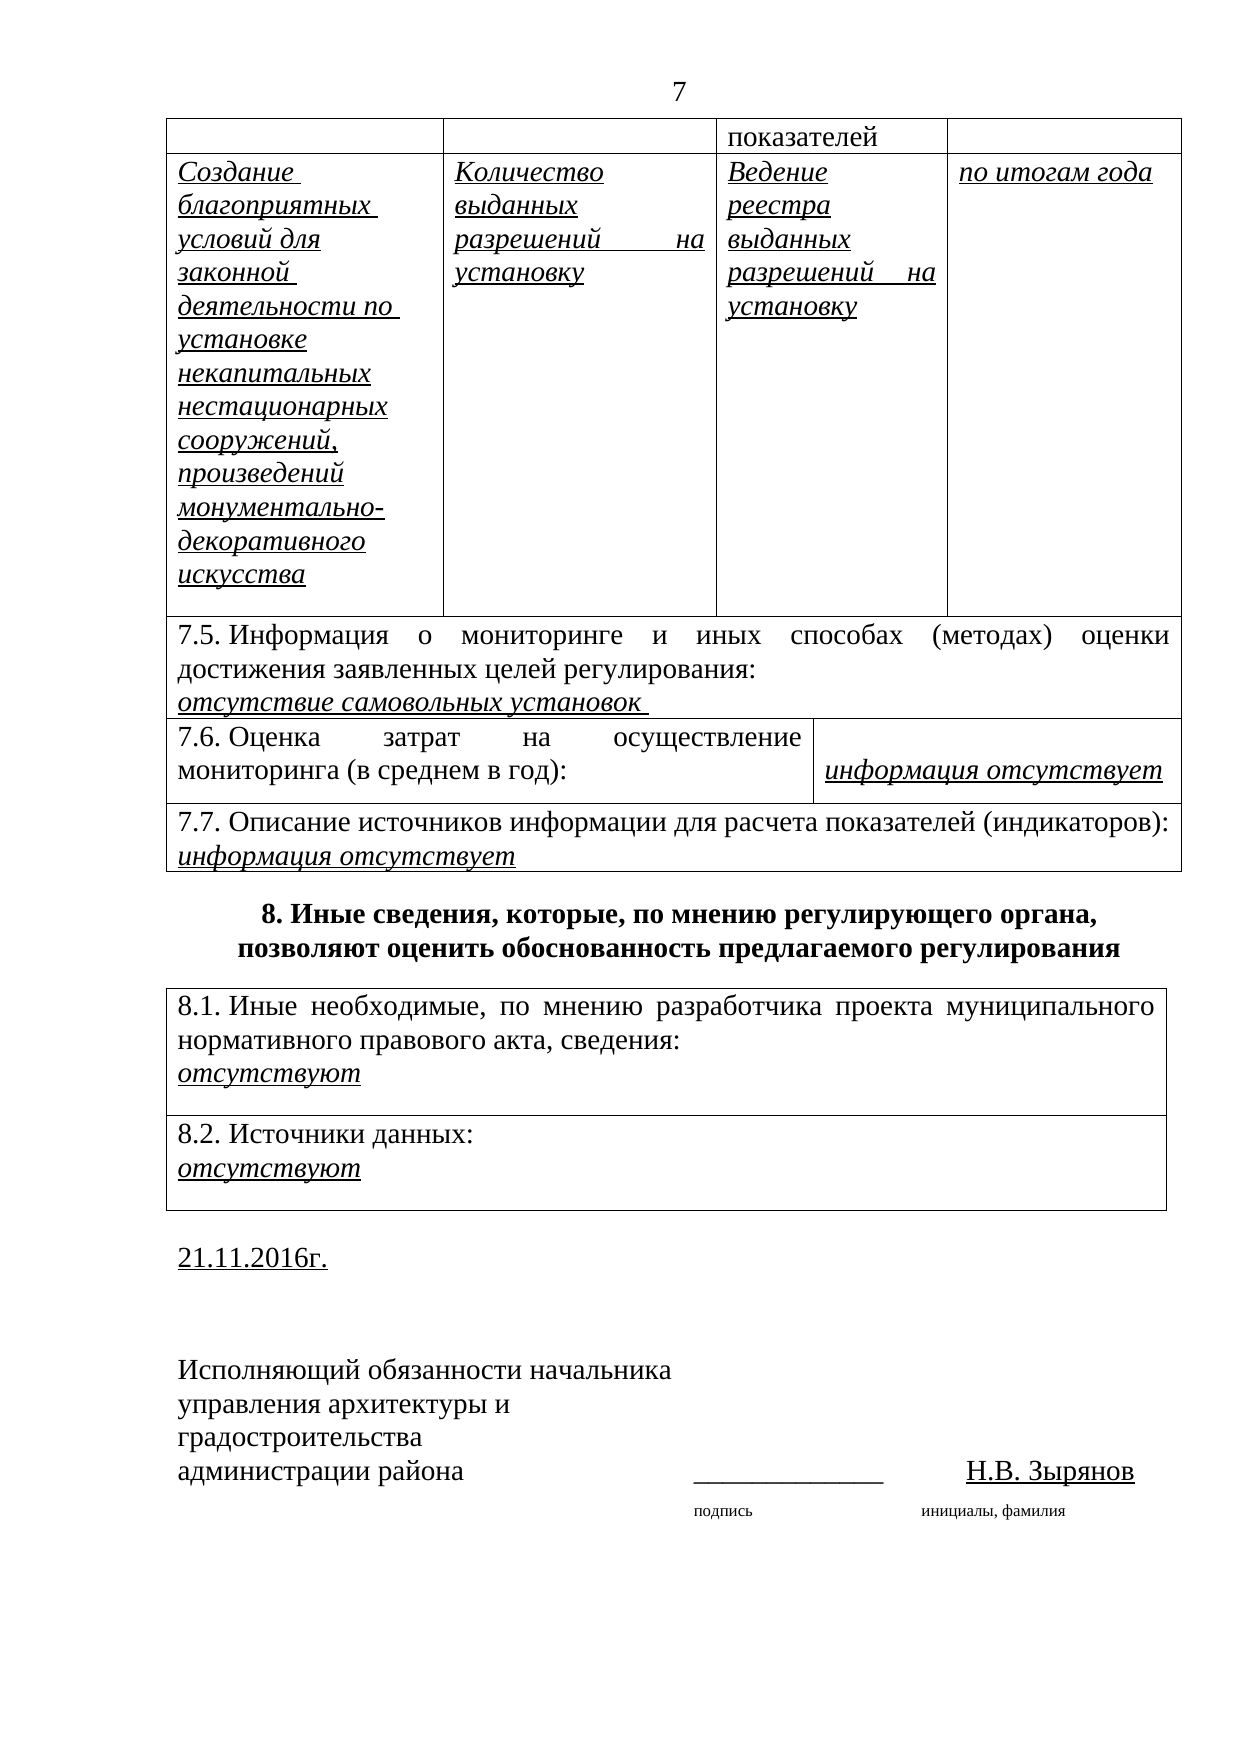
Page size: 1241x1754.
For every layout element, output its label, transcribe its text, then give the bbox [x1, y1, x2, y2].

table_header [717, 119, 947, 153]
table_cell 8.2. Источники данных: отсутствуют [167, 1116, 1166, 1210]
table_cell 7.7. Описание источников информации для расчета показателей (индикаторов): информация отсутствует [167, 804, 1181, 871]
table_cell информация отсутствует [814, 719, 1181, 803]
text подпись инициалы, фамилия [619, 1486, 1181, 1520]
text 21.11.2016г. [177, 1240, 1181, 1273]
text градостроительства [177, 1419, 1181, 1453]
text позволяют оценить обоснованность предлагаемого регулирования [177, 930, 1181, 963]
table_cell 7.5. Информация о мониторинге и иных способах (методах) оценки достижения заявленных целей регулирования: отсутствие самовольных установок [167, 617, 1181, 718]
table_cell Создание благоприятных условий для законной деятельности по установке некапитальных нестационарных сооружений, произведений монументально-декоративного искусства [167, 154, 443, 616]
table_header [948, 119, 1181, 153]
table_header 8.1. Иные необходимые, по мнению разработчика проекта муниципального нормативного правового акта, сведения: отсутствуют [167, 989, 1166, 1115]
text 8. Иные сведения, которые, по мнению регулирующего органа, [177, 896, 1181, 930]
text администрации района _____________ Н.В. Зырянов [177, 1453, 1181, 1486]
table_cell по итогам года [948, 154, 1181, 616]
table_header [444, 119, 716, 153]
text Исполняющий обязанности начальника [177, 1352, 1181, 1386]
text управления архитектуры и [177, 1386, 1181, 1419]
table_cell Количество выданных разрешений на установку [444, 154, 716, 616]
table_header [167, 119, 443, 153]
table_cell Ведение реестра выданных разрешений на установку [717, 154, 947, 616]
table_cell 7.6. Оценка затрат на осуществление мониторинга (в среднем в год): [167, 719, 813, 803]
